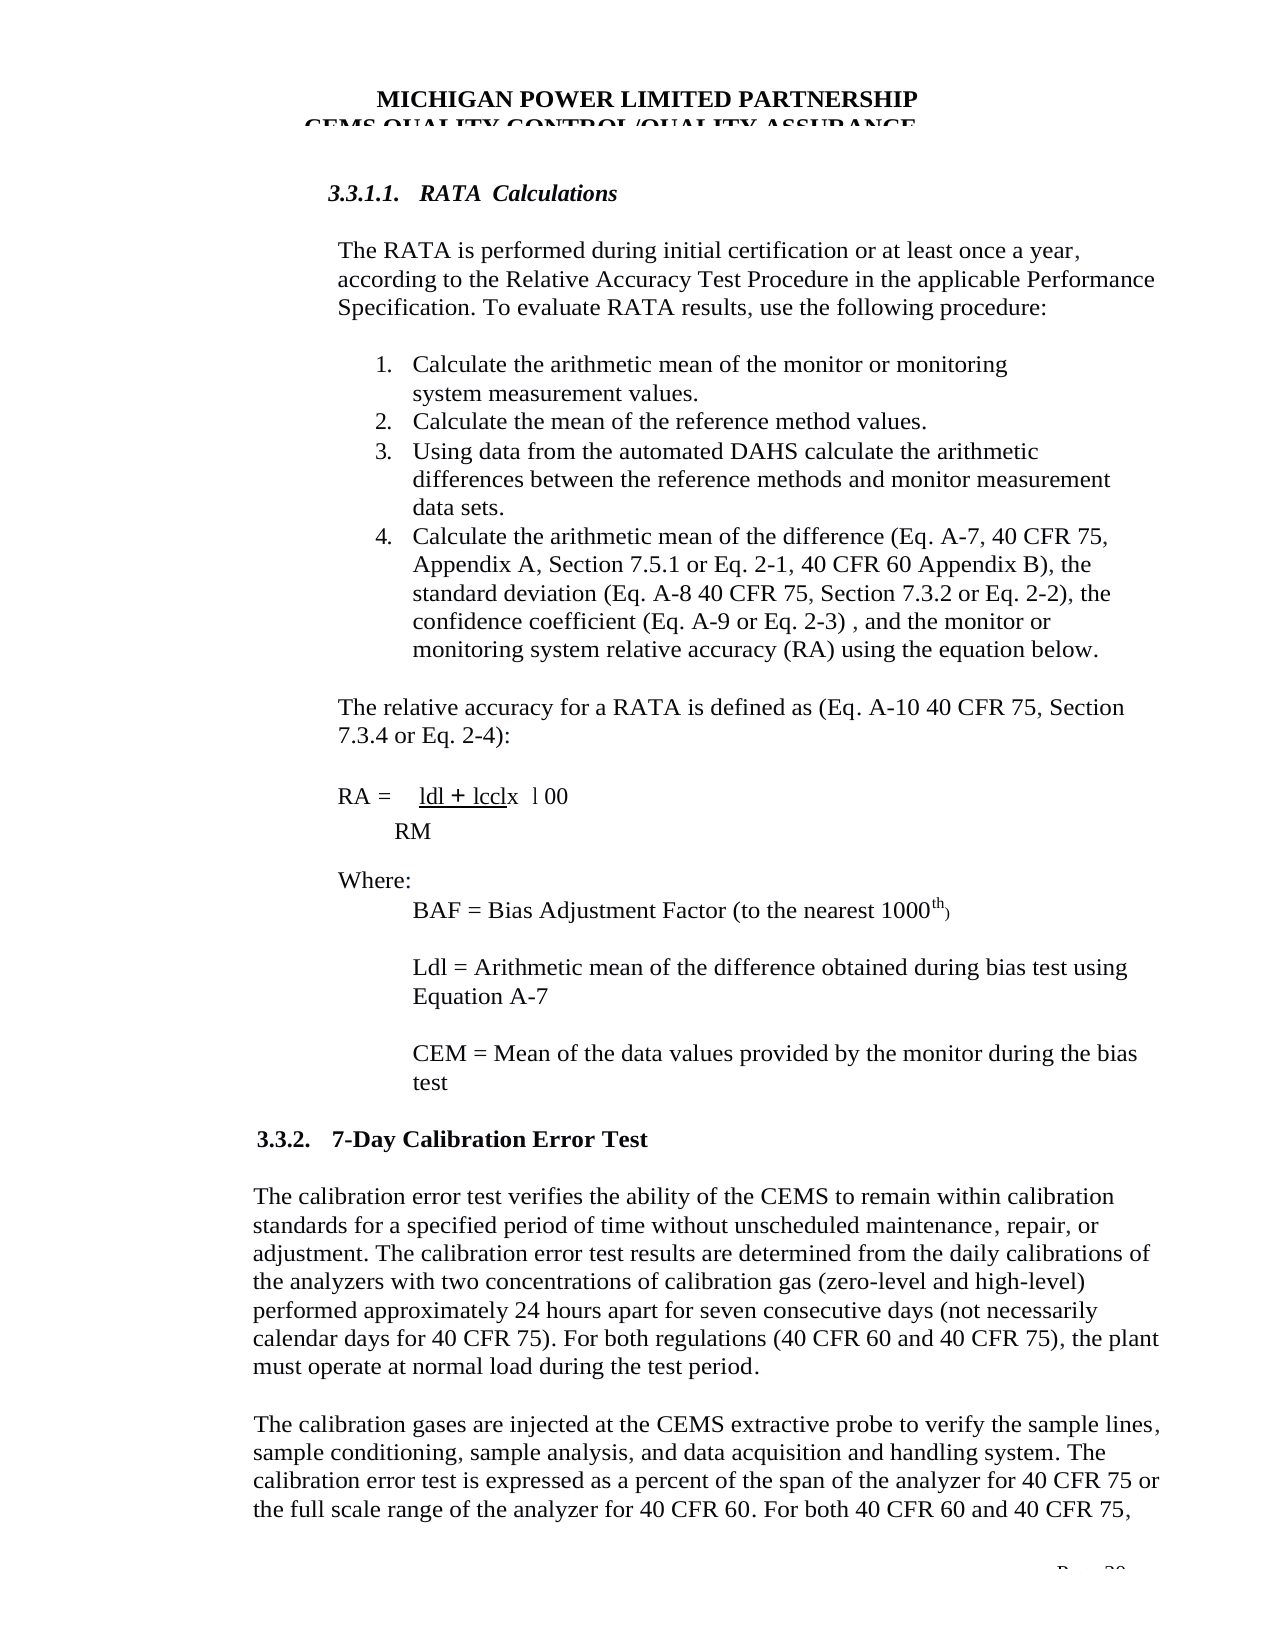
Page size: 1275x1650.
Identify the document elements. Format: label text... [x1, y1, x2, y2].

text BAF = Bias Adjustment Factor (to the nearest 1000th) [412, 894, 1173, 923]
text 7.3.4 or Eq. 2-4): [338, 721, 1173, 749]
text RA = ldl + lcclx l 00 RM [337, 780, 577, 844]
text The calibration gases are injected at the CEMS extractive probe to verify the sample lines, sample conditioning, sample analysis, and data acquisition and handling system. The calibration error test is expressed as a percent of the span of the analyzer for 40 CFR 75 or the full scale range of the analyzer for 40 CFR 60. For both 40 CFR 60 and 40 CFR 75, [253, 1409, 1164, 1522]
list Calculate the arithmetic mean of the monitor or monitoring system measurement values. [375, 350, 1081, 407]
list Calculate the mean of the reference method values. [375, 408, 1173, 435]
list Calculate the arithmetic mean of the difference (Eq. A-7, 40 CFR 75, Appendix A, Section 7.5.1 or Eq. 2-1, 40 CFR 60 Appendix B), the standard deviation (Eq. A-8 40 CFR 75, Section 7.3.2 or Eq. 2-2), the confidence coefficient (Eq. A-9 or Eq. 2-3) , and the monitor or monitoring system relative accuracy (RA) using the equation below. [375, 522, 1158, 663]
text Where: [338, 866, 1173, 893]
text The calibration error test verifies the ability of the CEMS to remain within calibration standards for a specified period of time without unscheduled maintenance, repair, or adjustment. The calibration error test results are determined from the daily calibrations of the analyzers with two concentrations of calibration gas (zero-level and high-level) performed approximately 24 hours apart for seven consecutive days (not necessarily calendar days for 40 CFR 75). For both regulations (40 CFR 60 and 40 CFR 75), the plant must operate at normal load during the test period. [253, 1182, 1162, 1380]
text CEM = Mean of the data values provided by the monitor during the bias test [412, 1039, 1164, 1096]
text Ldl = Arithmetic mean of the difference obtained during bias test using Equation A-7 [412, 953, 1132, 1009]
list RATA Calculations [328, 179, 1173, 206]
list Using data from the automated DAHS calculate the arithmetic differences between the reference methods and monitor measurement data sets. [375, 437, 1152, 521]
text The relative accuracy for a RATA is defined as (Eq. A-10 40 CFR 75, Section [338, 693, 1173, 720]
subtitle 7-Day Calibration Error Test [257, 1125, 1173, 1152]
text The RATA is performed during initial certification or at least once a year, according to the Relative Accuracy Test Procedure in the applicable Performance Specification. To evaluate RATA results, use the following procedure: [337, 236, 1160, 321]
